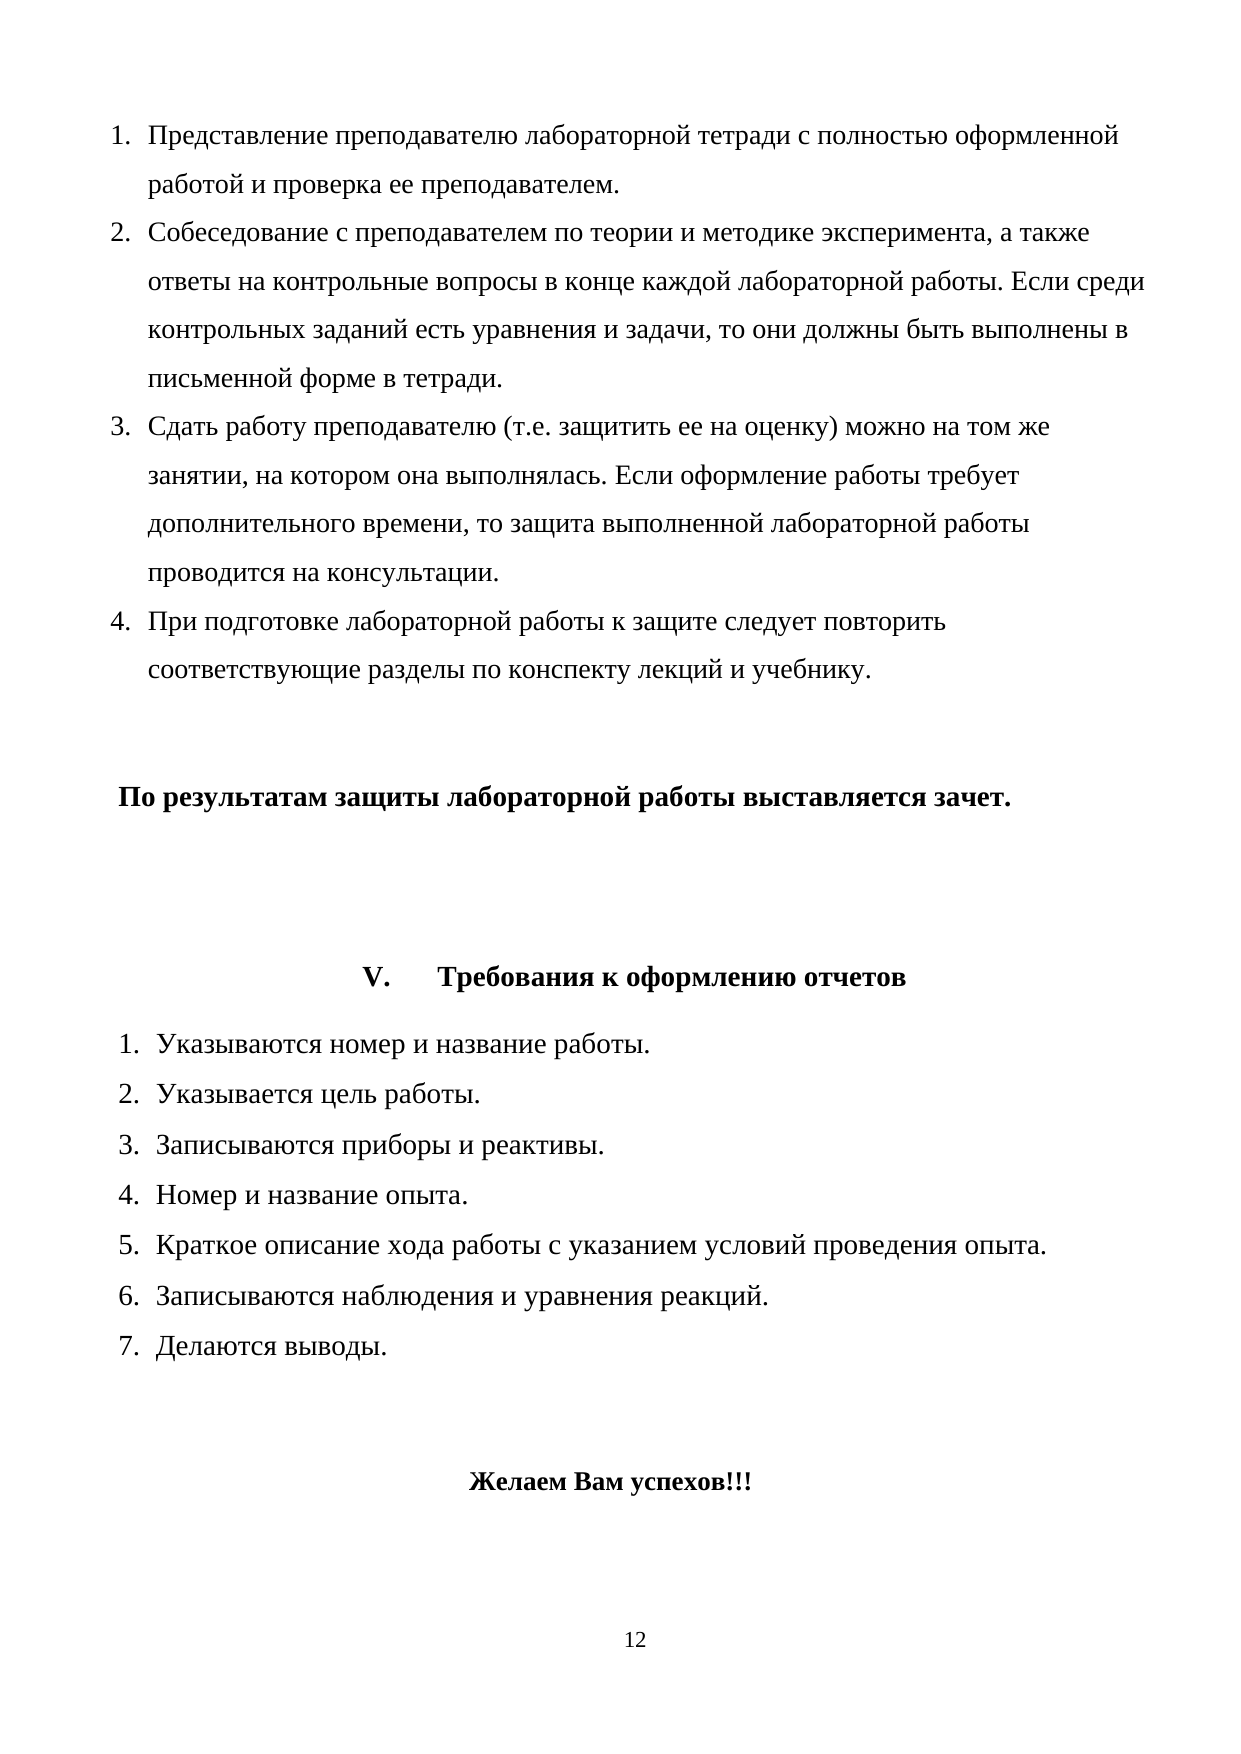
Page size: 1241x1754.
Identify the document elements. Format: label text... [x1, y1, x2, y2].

list Номер и название опыта. [118, 1177, 1152, 1211]
list Записываются наблюдения и уравнения реакций. [118, 1278, 1152, 1311]
list Краткое описание хода работы с указанием условий проведения опыта. [118, 1227, 1152, 1261]
list Представление преподавателю лабораторной тетради с полностью оформленной работой и проверка ее преподавателем. [110, 118, 1152, 199]
list Делаются выводы. [118, 1328, 1152, 1362]
text Желаем Вам успехов!!! [118, 1464, 1152, 1496]
text По результатам защиты лабораторной работы выставляется зачет. [118, 730, 1152, 812]
list Сдать работу преподавателю (т.е. защитить ее на оценку) можно на том же занятии, на котором она выполнялась. Если оформление работы требует дополнительного времени, то защита выполненной лабораторной работы проводится на консультации. [110, 409, 1152, 587]
list Требования к оформлению отчетов [117, 959, 1152, 993]
list При подготовке лабораторной работы к защите следует повторить соответствующие разделы по конспекту лекций и учебнику. [110, 603, 1152, 684]
list Записываются приборы и реактивы. [118, 1127, 1152, 1160]
list Указывается цель работы. [118, 1076, 1152, 1110]
list Указываются номер и название работы. [118, 1026, 1152, 1060]
list Собеседование с преподавателем по теории и методике эксперимента, а также ответы на контрольные вопросы в конце каждой лабораторной работы. Если среди контрольных заданий есть уравнения и задачи, то они должны быть выполнены в письменной форме в тетради. [110, 215, 1152, 393]
